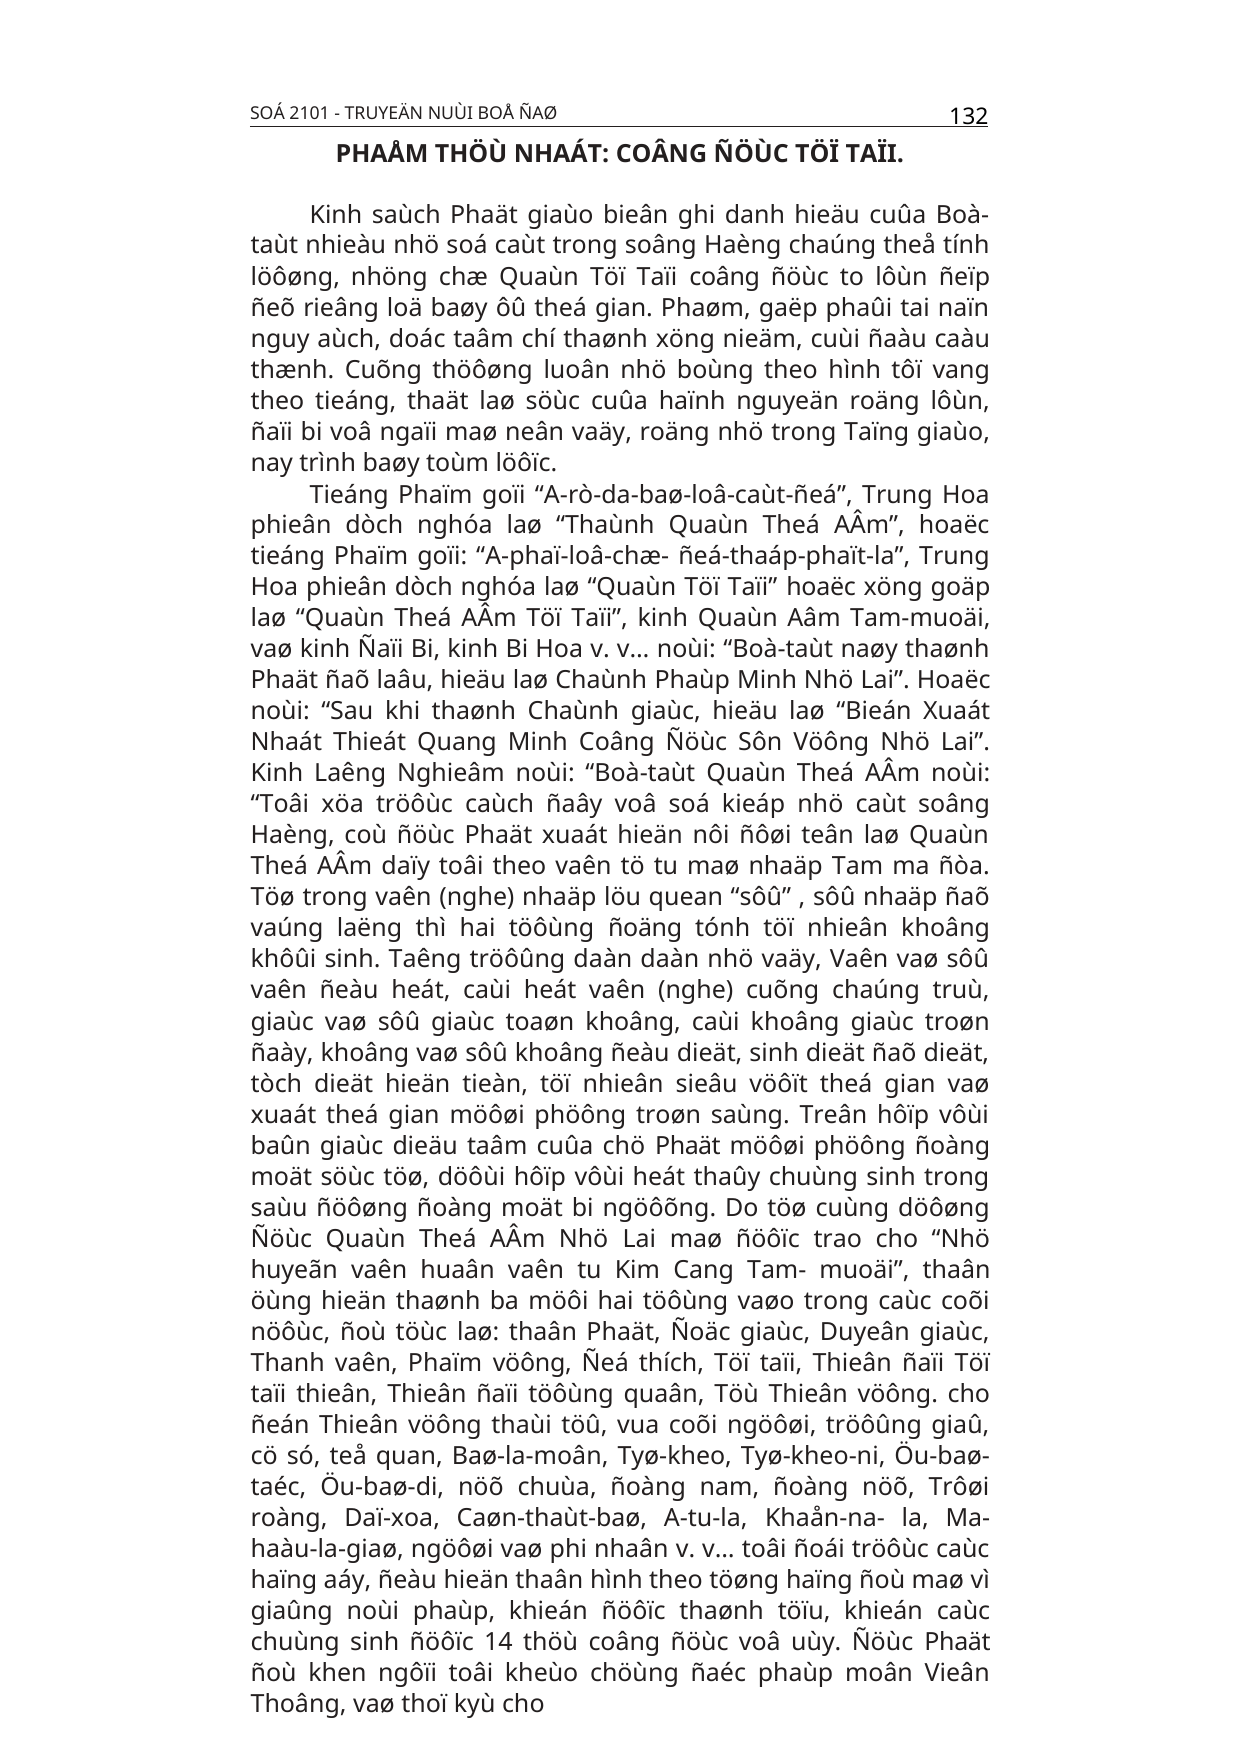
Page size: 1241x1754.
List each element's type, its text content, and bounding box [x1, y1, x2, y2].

subtitle PHAÅM THÖÙ NHAÁT: COÂNG ÑÖÙC TÖÏ TAÏI. [308, 135, 932, 169]
text Kinh saùch Phaät giaùo bieân ghi danh hieäu cuûa Boà-taùt nhieàu nhö soá caùt trong soâng Haèng chaúng theå tính löôøng, nhöng chæ Quaùn Töï Taïi coâng ñöùc to lôùn ñeïp ñeõ rieâng loä baøy ôû theá gian. Phaøm, gaëp phaûi tai naïn nguy aùch, doác taâm chí thaønh xöng nieäm, cuùi ñaàu caàu thænh. Cuõng thöôøng luoân nhö boùng theo hình tôï vang theo tieáng, thaät laø söùc cuûa haïnh nguyeän roäng lôùn, ñaïi bi voâ ngaïi maø neân vaäy, roäng nhö trong Taïng giaùo, nay trình baøy toùm löôïc. [250, 199, 990, 478]
text Tieáng Phaïm goïi “A-rò-da-baø-loâ-caùt-ñeá”, Trung Hoa phieân dòch nghóa laø “Thaùnh Quaùn Theá AÂm”, hoaëc tieáng Phaïm goïi: “A-phaï-loâ-chæ- ñeá-thaáp-phaït-la”, Trung Hoa phieân dòch nghóa laø “Quaùn Töï Taïi” hoaëc xöng goäp laø “Quaùn Theá AÂm Töï Taïi”, kinh Quaùn Aâm Tam-muoäi, vaø kinh Ñaïi Bi, kinh Bi Hoa v. v… noùi: “Boà-taùt naøy thaønh Phaät ñaõ laâu, hieäu laø Chaùnh Phaùp Minh Nhö Lai”. Hoaëc noùi: “Sau khi thaønh Chaùnh giaùc, hieäu laø “Bieán Xuaát Nhaát Thieát Quang Minh Coâng Ñöùc Sôn Vöông Nhö Lai”. Kinh Laêng Nghieâm noùi: “Boà-taùt Quaùn Theá AÂm noùi: “Toâi xöa tröôùc caùch ñaây voâ soá kieáp nhö caùt soâng Haèng, coù ñöùc Phaät xuaát hieän nôi ñôøi teân laø Quaùn Theá AÂm daïy toâi theo vaên tö tu maø nhaäp Tam ma ñòa. Töø trong vaên (nghe) nhaäp löu quean “sôû” , sôû nhaäp ñaõ vaúng laëng thì hai töôùng ñoäng tónh töï nhieân khoâng khôûi sinh. Taêng tröôûng daàn daàn nhö vaäy, Vaên vaø sôû vaên ñeàu heát, caùi heát vaên (nghe) cuõng chaúng truù, giaùc vaø sôû giaùc toaøn khoâng, caùi khoâng giaùc troøn ñaày, khoâng vaø sôû khoâng ñeàu dieät, sinh dieät ñaõ dieät, tòch dieät hieän tieàn, töï nhieân sieâu vöôït theá gian vaø xuaát theá gian möôøi phöông troøn saùng. Treân hôïp vôùi baûn giaùc dieäu taâm cuûa chö Phaät möôøi phöông ñoàng moät söùc töø, döôùi hôïp vôùi heát thaûy chuùng sinh trong saùu ñöôøng ñoàng moät bi ngöôõng. Do töø cuùng döôøng Ñöùc Quaùn Theá AÂm Nhö Lai maø ñöôïc trao cho “Nhö huyeãn vaên huaân vaên tu Kim Cang Tam- muoäi”, thaân öùng hieän thaønh ba möôi hai töôùng vaøo trong caùc coõi nöôùc, ñoù töùc laø: thaân Phaät, Ñoäc giaùc, Duyeân giaùc, Thanh vaên, Phaïm vöông, Ñeá thích, Töï taïi, Thieân ñaïi Töï taïi thieân, Thieân ñaïi töôùng quaân, Töù Thieân vöông. cho ñeán Thieân vöông thaùi töû, vua coõi ngöôøi, tröôûng giaû, cö só, teå quan, Baø-la-moân, Tyø-kheo, Tyø-kheo-ni, Öu-baø-taéc, Öu-baø-di, nöõ chuùa, ñoàng nam, ñoàng nöõ, Trôøi roàng, Daï-xoa, Caøn-thaùt-baø, A-tu-la, Khaån-na- la, Ma-haàu-la-giaø, ngöôøi vaø phi nhaân v. v… toâi ñoái tröôùc caùc haïng aáy, ñeàu hieän thaân hình theo töøng haïng ñoù maø vì giaûng noùi phaùp, khieán ñöôïc thaønh töïu, khieán caùc chuùng sinh ñöôïc 14 thöù coâng ñöùc voâ uùy. Ñöùc Phaät ñoù khen ngôïi toâi kheùo chöùng ñaéc phaùp moân Vieân Thoâng, vaø thoï kyù cho [250, 478, 990, 1720]
